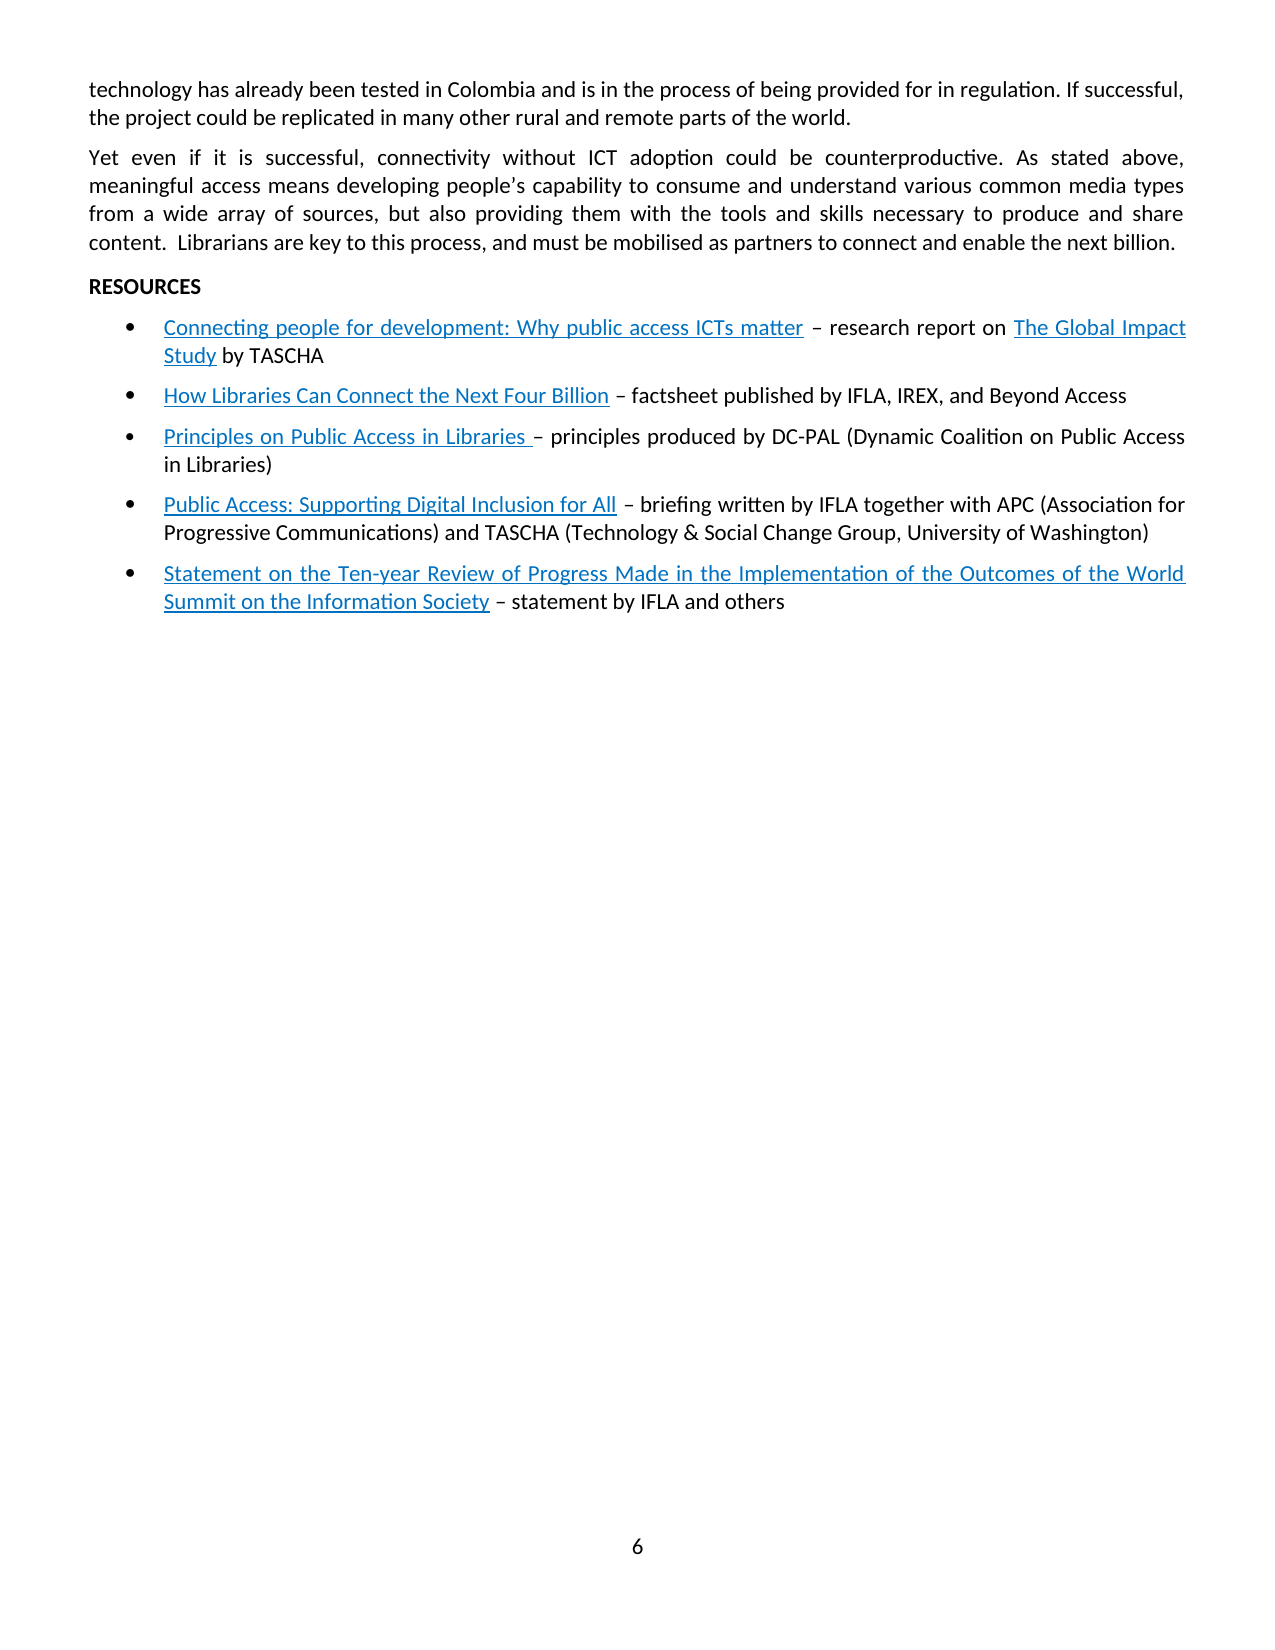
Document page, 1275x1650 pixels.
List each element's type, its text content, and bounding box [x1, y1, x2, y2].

text Yet even if it is successful, connectivity without ICT adoption could be counterproductive. As stated above, meaningful access means developing people’s capability to consume and understand various common media types from a wide array of sources, but also providing them with the tools and skills necessary to produce and share content. Librarians are key to this process, and must be mobilised as partners to connect and enable the next billion. [89, 143, 1186, 256]
list Principles on Public Access in Libraries – principles produced by DC-PAL (Dynamic Coalition on Public Access in Libraries) [126, 422, 1186, 478]
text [89, 75, 1186, 131]
list How Libraries Can Connect the Next Four Billion – factsheet published by IFLA, IREX, and Beyond Access [126, 381, 1186, 409]
list Public Access: Supporting Digital Inclusion for All – briefing written by IFLA together with APC (Association for Progressive Communications) and TASCHA (Technology & Social Change Group, University of Washington) [126, 490, 1186, 546]
list Connecting people for development: Why public access ICTs matter – research report on The Global Impact Study by TASCHA [126, 313, 1186, 369]
list Statement on the Ten-year Review of Progress Made in the Implementation of the Outcomes of the World Summit on the Information Society – statement by IFLA and others [126, 559, 1186, 615]
subtitle Resources [89, 272, 1186, 300]
